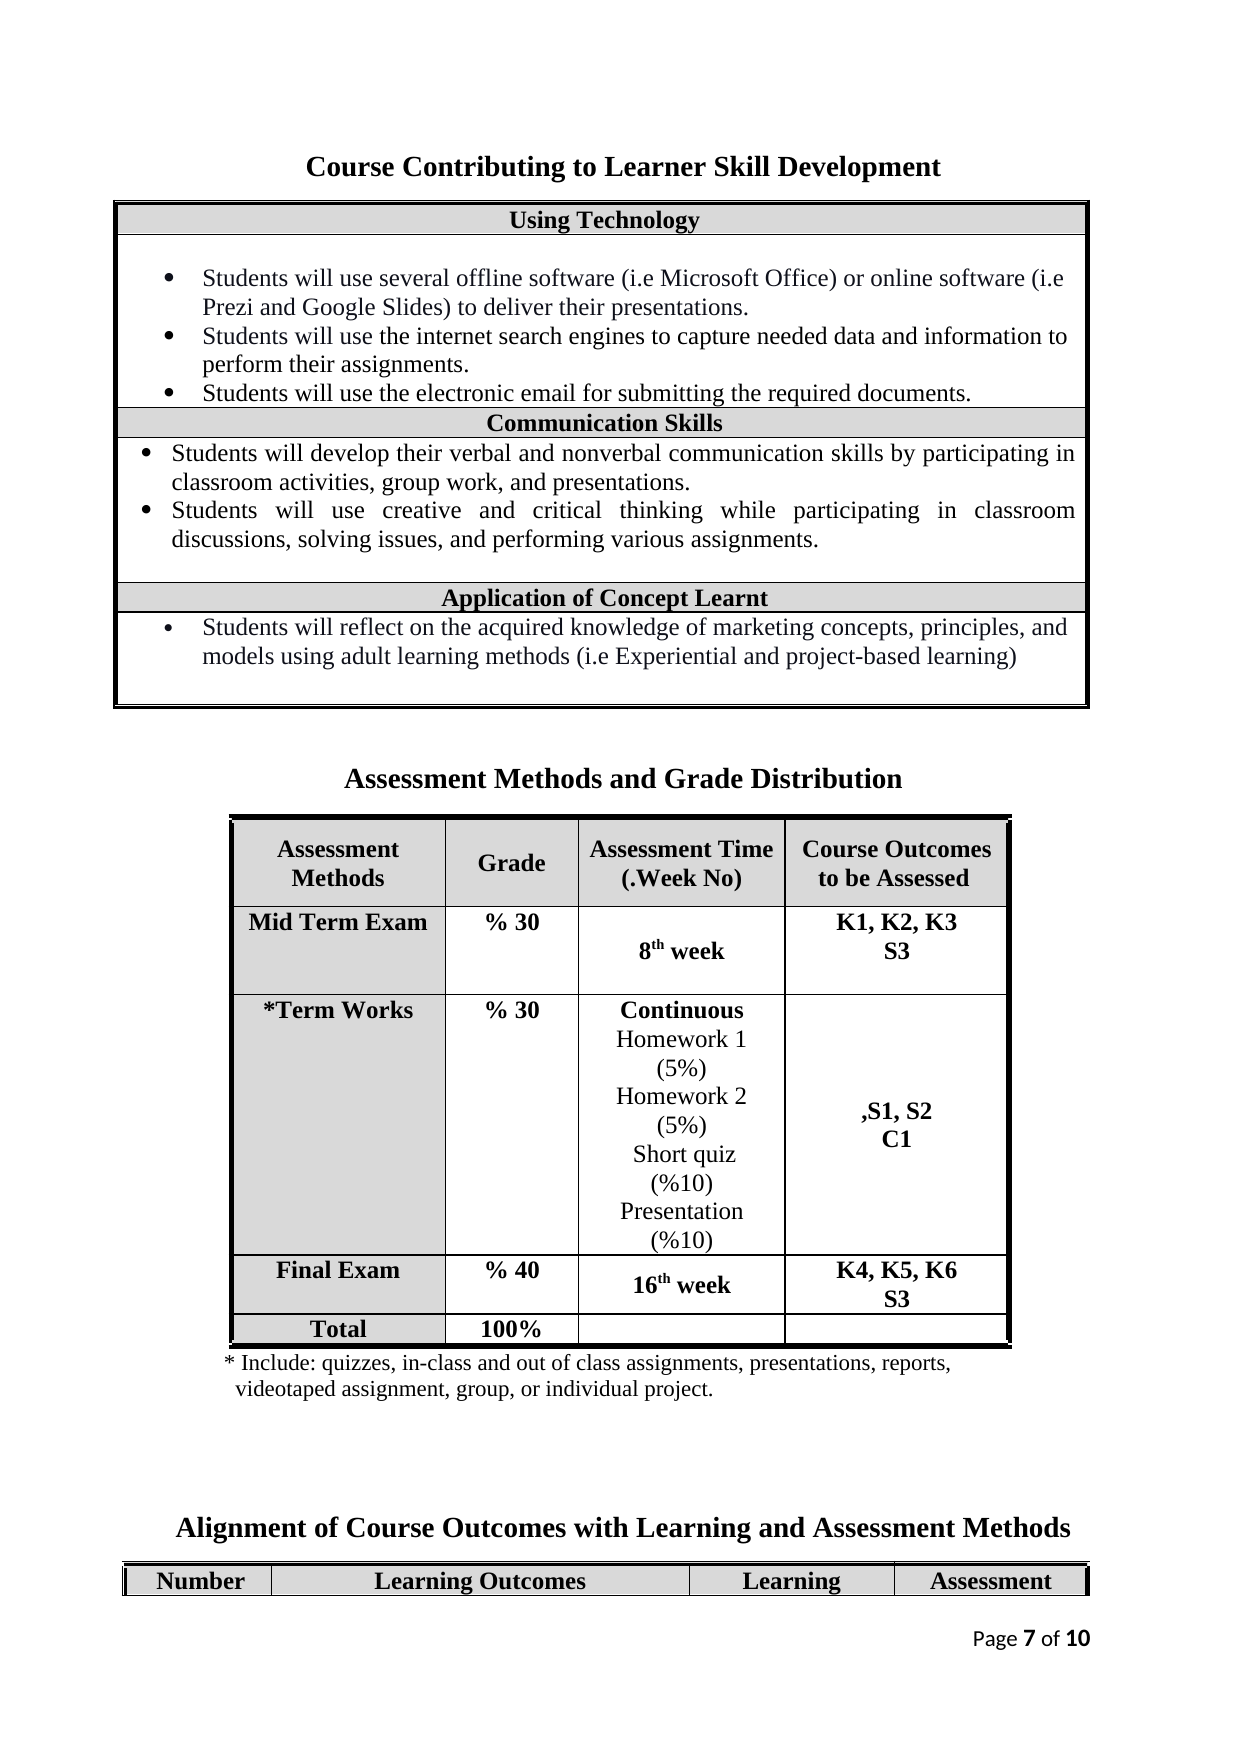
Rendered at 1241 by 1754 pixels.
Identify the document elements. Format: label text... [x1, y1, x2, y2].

table_cell Total [232, 1315, 445, 1343]
table_cell 8th week [579, 907, 784, 994]
table_header Learning Outcomes [272, 1566, 689, 1594]
text Course Contributing to Learner Skill Development [150, 149, 1090, 183]
table_header Number [124, 1566, 271, 1594]
table_cell Students will reflect on the acquired knowledge of marketing concepts, principles, and models using adult learning methods (i.e Experiential and project-based learning) [118, 613, 1085, 703]
table_cell 100% [446, 1315, 578, 1343]
table_cell Communication Skills [118, 408, 1085, 437]
text Alignment of Course Outcomes with Learning and Assessment Methods [150, 1510, 1090, 1544]
table_header Assessment Time (Week No.) [579, 820, 784, 906]
text Assessment Methods and Grade Distribution [150, 762, 1090, 795]
table_cell K4, K5, K6 S3 [786, 1256, 1006, 1313]
table_cell [786, 1315, 1008, 1343]
text * Include: quizzes, in-class and out of class assignments, presentations, reports, [115, 1348, 1090, 1375]
table_header Using Technology [118, 205, 1085, 233]
table_cell Final Exam [234, 1256, 445, 1313]
table_header Learning Method* [690, 1566, 894, 1594]
table_cell Continuous Homework 1 (5%) Homework 2 (5%) Short quiz (%10) Presentation (%10) [579, 995, 784, 1254]
table_cell 40 % [446, 1256, 578, 1313]
table_cell 30 % [446, 995, 578, 1254]
text videotaped assignment, group, or individual project. [115, 1375, 1090, 1401]
table_cell 16th week [579, 1256, 784, 1313]
table_cell S1, S2, C1 [786, 995, 1006, 1254]
table_cell Application of Concept Learnt [118, 583, 1085, 611]
table_cell Students will use several offline software (i.e Microsoft Office) or online software (i.e Prezi and Google Slides) to deliver their presentations. Students will use the internet search engines to capture needed data and information to perform their assignments. Students will use the electronic email for submitting the required documents. [118, 235, 1085, 407]
table_header Grade [446, 820, 578, 906]
table_cell Mid Term Exam [234, 907, 445, 994]
table_header Assessment Methods [232, 820, 445, 906]
table_cell 30 % [446, 907, 578, 994]
table_header Course Outcomes to be Assessed [786, 818, 1009, 906]
table_cell Students will develop their verbal and nonverbal communication skills by participating in classroom activities, group work, and presentations. Students will use creative and critical thinking while participating in classroom discussions, solving issues, and performing various assignments. [118, 438, 1085, 582]
table_header Assessment Method** [895, 1562, 1088, 1594]
table_cell K1, K2, K3 S3 [786, 907, 1006, 994]
table_cell Term Works* [234, 995, 445, 1254]
table_cell [579, 1315, 784, 1343]
